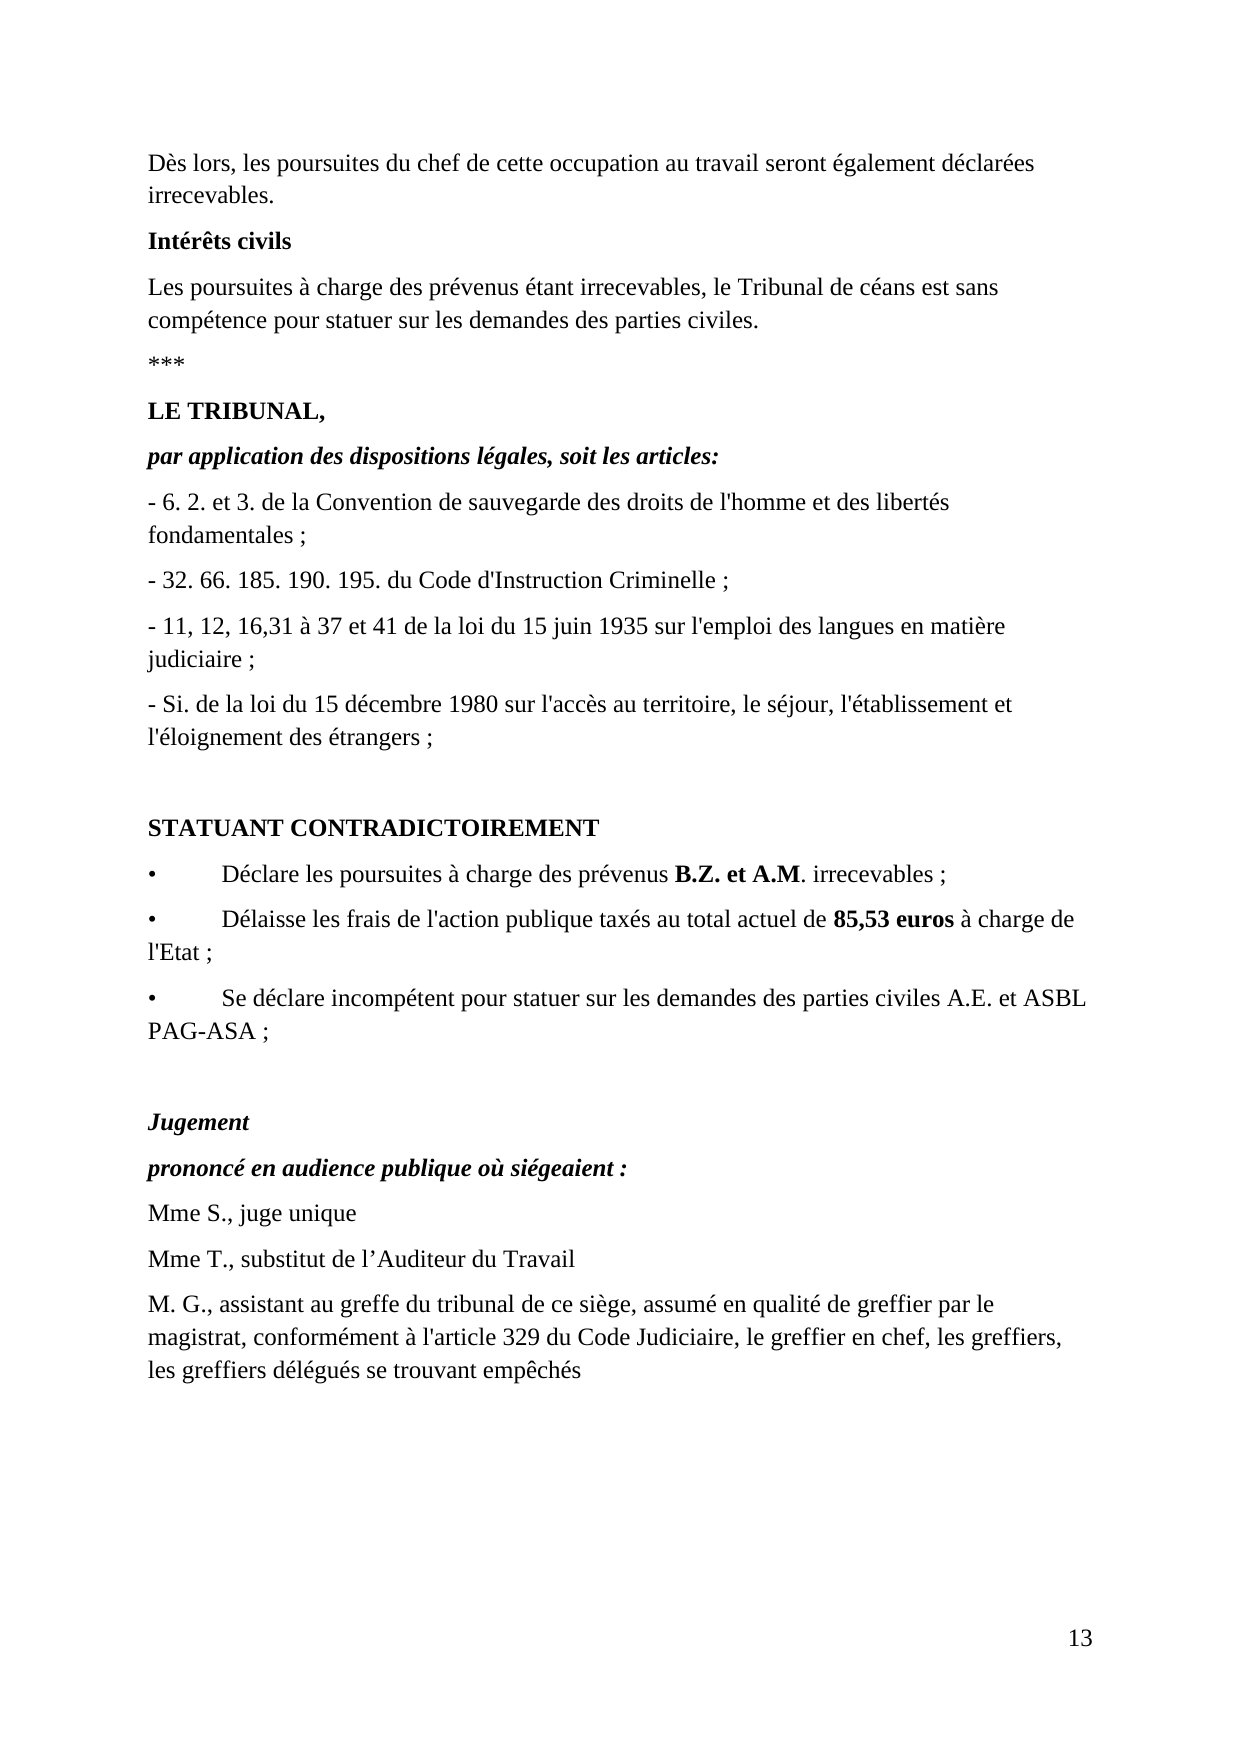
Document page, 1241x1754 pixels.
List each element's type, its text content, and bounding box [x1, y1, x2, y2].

text - 11, 12, 16,31 à 37 et 41 de la loi du 15 juin 1935 sur l'emploi des langues en matière judiciaire ; [148, 611, 1093, 673]
text - 32. 66. 185. 190. 195. du Code d'Instruction Criminelle ; [148, 565, 1093, 594]
text - 6. 2. et 3. de la Convention de sauvegarde des droits de l'homme et des libertés fondamentales ; [148, 487, 1093, 548]
text Jugement [148, 1107, 1093, 1136]
text LE TRIBUNAL, [148, 396, 1093, 424]
text Mme S., juge unique [148, 1198, 1093, 1227]
text prononcé en audience publique où siégeaient : [148, 1153, 1093, 1181]
text • Déclare les poursuites à charge des prévenus B.Z. et A.M. irrecevables ; [148, 859, 1093, 888]
text Les poursuites à charge des prévenus étant irrecevables, le Tribunal de céans est sans compétence pour statuer sur les demandes des parties civiles. [148, 272, 1093, 333]
text - Si. de la loi du 15 décembre 1980 sur l'accès au territoire, le séjour, l'établissement et l'éloignement des étrangers ; [148, 689, 1093, 751]
text Intérêts civils [148, 226, 1093, 255]
text *** [148, 350, 1093, 379]
text M. G., assistant au greffe du tribunal de ce siège, assumé en qualité de greffier par le magistrat, conformément à l'article 329 du Code Judiciaire, le greffier en chef, les greffiers, les greffiers délégués se trouvant empêchés [148, 1289, 1093, 1384]
text • Se déclare incompétent pour statuer sur les demandes des parties civiles A.E. et ASBL PAG-ASA ; [148, 983, 1093, 1045]
text par application des dispositions légales, soit les articles: [148, 441, 1093, 470]
text Dès lors, les poursuites du chef de cette occupation au travail seront également déclarées irrecevables. [148, 148, 1093, 209]
text Mme T., substitut de l’Auditeur du Travail [148, 1244, 1093, 1272]
text STATUANT CONTRADICTOIREMENT [148, 813, 1093, 842]
text • Délaisse les frais de l'action publique taxés au total actuel de 85,53 euros à charge de l'Etat ; [148, 904, 1093, 966]
